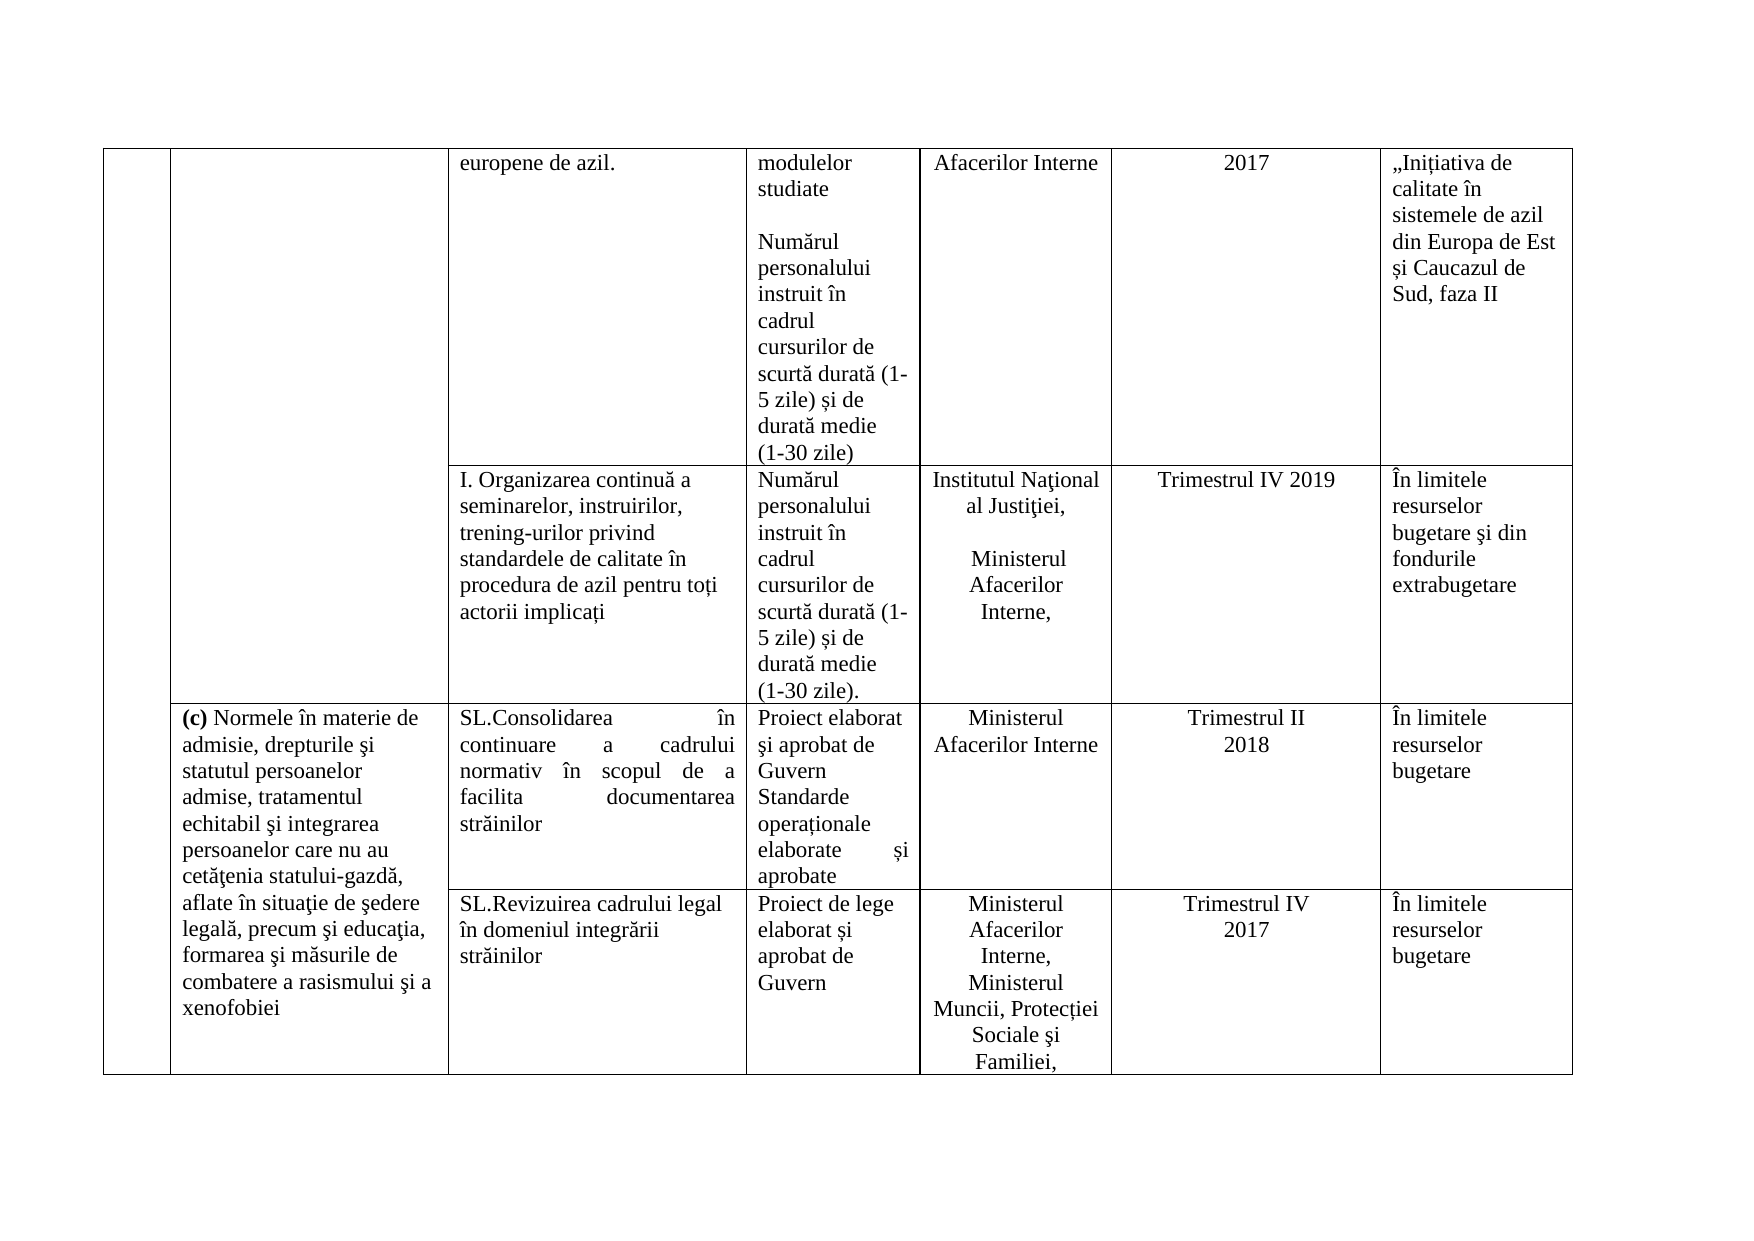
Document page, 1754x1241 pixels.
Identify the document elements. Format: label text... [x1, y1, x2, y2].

table_cell Numărul personalului instruit în cadrul cursurilor de scurtă durată (1-5 zile) și de durată medie (1-30 zile). [747, 466, 919, 703]
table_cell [921, 149, 1111, 465]
table_cell Trimestrul IV 2017 [1112, 149, 1380, 465]
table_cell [1381, 149, 1572, 465]
table_cell Trimestrul II 2018 [1112, 704, 1380, 889]
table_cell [747, 149, 919, 465]
table_cell În limitele resurselor bugetare şi din fondurile extrabugetare [1381, 466, 1572, 703]
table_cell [747, 890, 919, 1074]
table_cell (c) Normele în materie de admisie, drepturile şi statutul persoanelor admise, tratamentul echitabil şi integrarea persoanelor care nu au cetăţenia statului-gazdă, aflate în situaţie de şedere legală, precum şi educaţia, formarea şi măsurile de combatere a rasismului şi a xenofobiei [171, 704, 448, 1074]
table_cell Trimestrul IV 2017 [1112, 890, 1380, 1074]
table_cell Institutul Naţional al Justiţiei, Ministerul Afacerilor Interne, [921, 466, 1111, 703]
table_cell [921, 890, 1111, 1074]
table_cell Proiect elaborat şi aprobat de Guvern Standarde operaționale elaborate și aprobate [747, 704, 919, 889]
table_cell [449, 890, 746, 1074]
table_cell I. Organizarea continuă a seminarelor, instruirilor, trening-urilor privind standardele de calitate în procedura de azil pentru toți actorii implicați [449, 466, 746, 703]
table_cell În limitele resurselor bugetare [1381, 704, 1572, 889]
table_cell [1381, 890, 1572, 1074]
table_cell Trimestrul IV 2019 [1112, 466, 1380, 703]
table_cell SL.Consolidarea în continuare a cadrului normativ în scopul de a facilita documentarea străinilor [449, 704, 746, 889]
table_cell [449, 149, 746, 465]
table_cell Ministerul Afacerilor Interne [921, 704, 1111, 889]
